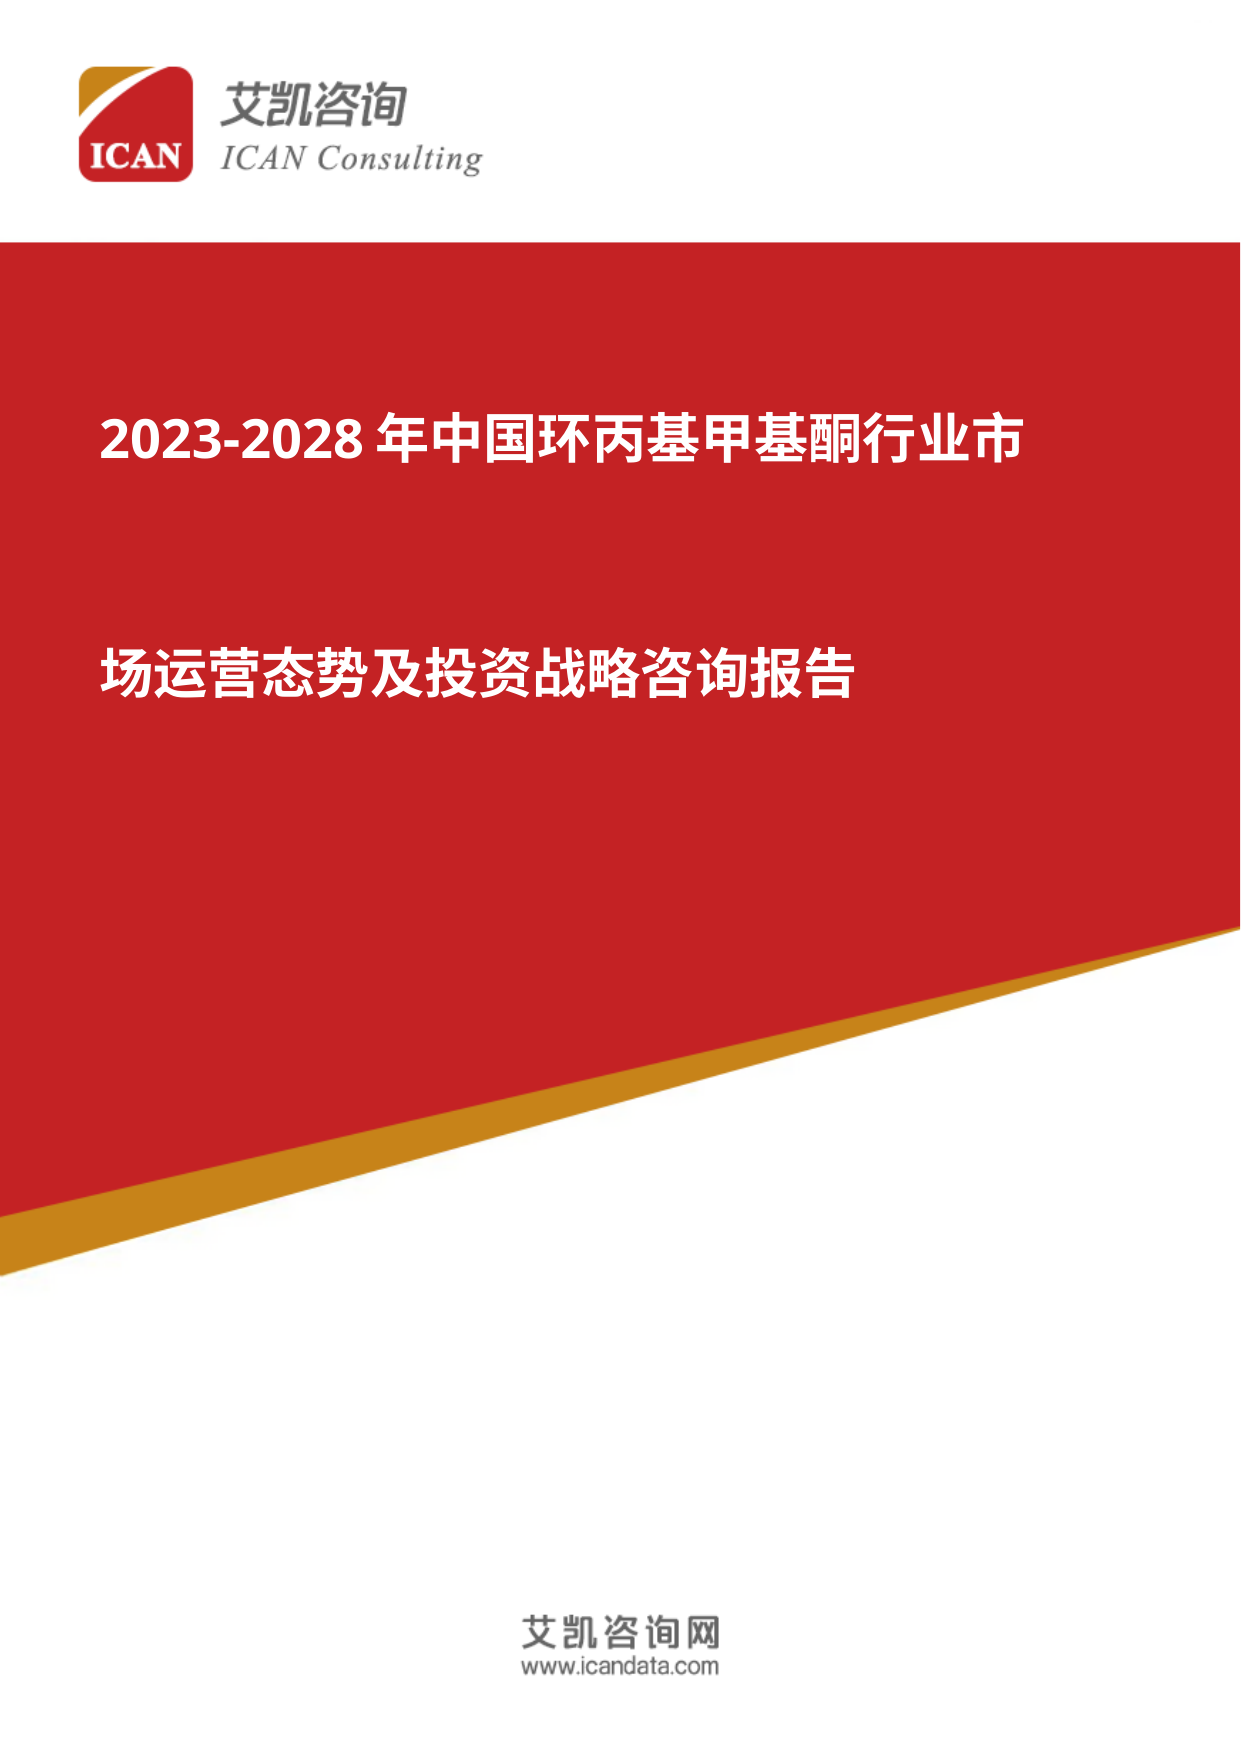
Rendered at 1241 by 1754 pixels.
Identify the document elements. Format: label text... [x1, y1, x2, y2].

picture [0, 5, 1241, 1754]
subtitle 2023-2028年中国环丙基甲基酮行业市场运营态势及投资战略咨询报告 [99, 386, 1053, 718]
